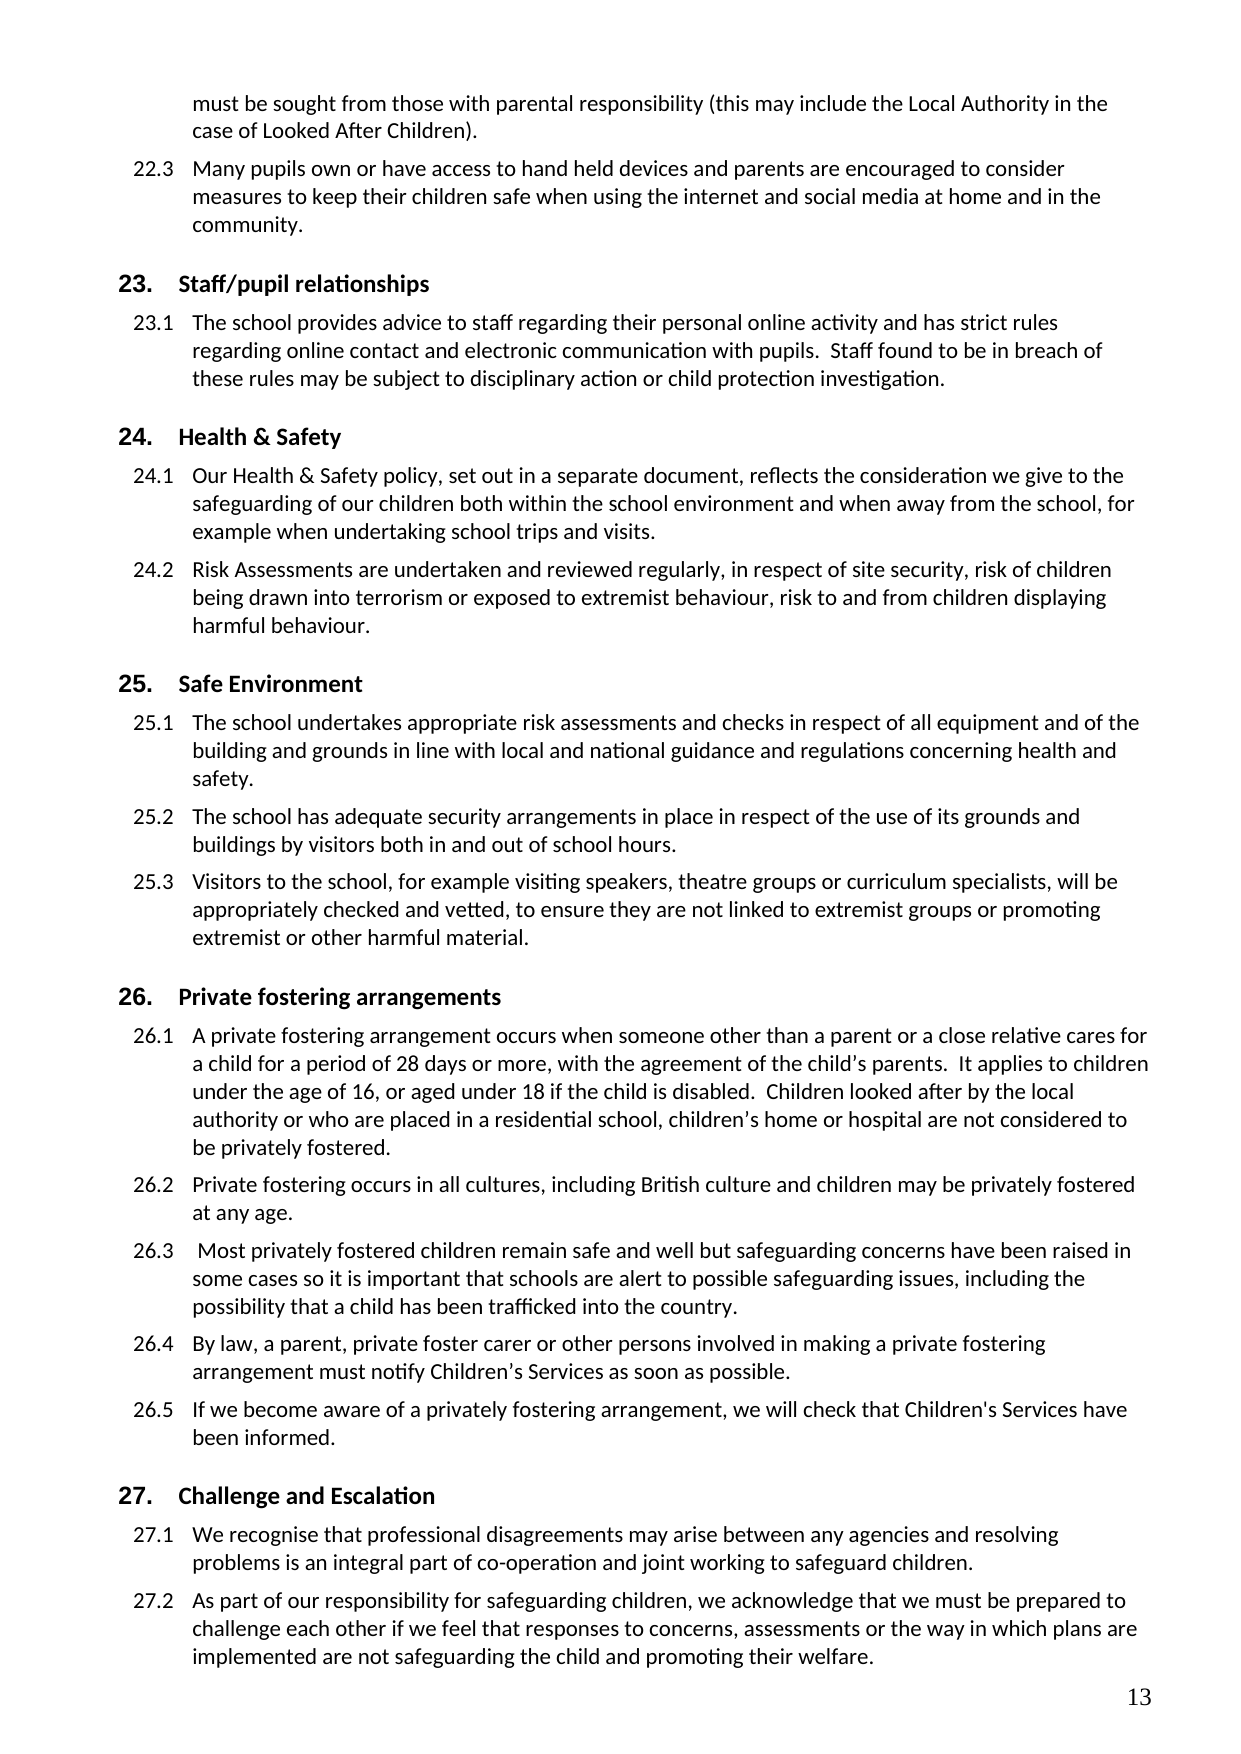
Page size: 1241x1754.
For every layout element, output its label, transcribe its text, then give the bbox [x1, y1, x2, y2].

list The school undertakes appropriate risk assessments and checks in respect of all equipment and of the building and grounds in line with local and national guidance and regulations concerning health and safety. [133, 708, 1152, 792]
list Visitors to the school, for example visiting speakers, theatre groups or curriculum specialists, will be appropriately checked and vetted, to ensure they are not linked to extremist groups or promoting extremist or other harmful material. [133, 867, 1152, 951]
list Many pupils own or have access to hand held devices and parents are encouraged to consider measures to keep their children safe when using the internet and social media at home and in the community. [133, 154, 1152, 238]
list The school has adequate security arrangements in place in respect of the use of its grounds and buildings by visitors both in and out of school hours. [133, 802, 1152, 858]
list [133, 89, 1152, 145]
list Safe Environment [118, 668, 1152, 699]
list As part of our responsibility for safeguarding children, we acknowledge that we must be prepared to challenge each other if we feel that responses to concerns, assessments or the way in which plans are implemented are not safeguarding the child and promoting their welfare. [133, 1586, 1152, 1670]
list The school provides advice to staff regarding their personal online activity and has strict rules regarding online contact and electronic communication with pupils. Staff found to be in breach of these rules may be subject to disciplinary action or child protection investigation. [133, 308, 1152, 392]
list If we become aware of a privately fostering arrangement, we will check that Children's Services have been informed. [133, 1395, 1152, 1451]
list A private fostering arrangement occurs when someone other than a parent or a close relative cares for a child for a period of 28 days or more, with the agreement of the child’s parents. It applies to children under the age of 16, or aged under 18 if the child is disabled. Children looked after by the local authority or who are placed in a residential school, children’s home or hospital are not considered to be privately fostered. [133, 1021, 1152, 1161]
list We recognise that professional disagreements may arise between any agencies and resolving problems is an integral part of co-operation and joint working to safeguard children. [133, 1520, 1152, 1576]
list Most privately fostered children remain safe and well but safeguarding concerns have been raised in some cases so it is important that schools are alert to possible safeguarding issues, including the possibility that a child has been trafficked into the country. [133, 1236, 1152, 1320]
list Staff/pupil relationships [118, 268, 1152, 298]
list Challenge and Escalation [118, 1480, 1152, 1511]
list By law, a parent, private foster carer or other persons involved in making a private fostering arrangement must notify Children’s Services as soon as possible. [133, 1329, 1152, 1385]
list Private fostering occurs in all cultures, including British culture and children may be privately fostered at any age. [133, 1170, 1152, 1226]
list Health & Safety [118, 421, 1152, 452]
list Our Health & Safety policy, set out in a separate document, reflects the consideration we give to the safeguarding of our children both within the school environment and when away from the school, for example when undertaking school trips and visits. [133, 461, 1152, 545]
list Risk Assessments are undertaken and reviewed regularly, in respect of site security, risk of children being drawn into terrorism or exposed to extremist behaviour, risk to and from children displaying harmful behaviour. [133, 555, 1152, 639]
list Private fostering arrangements [118, 981, 1152, 1012]
